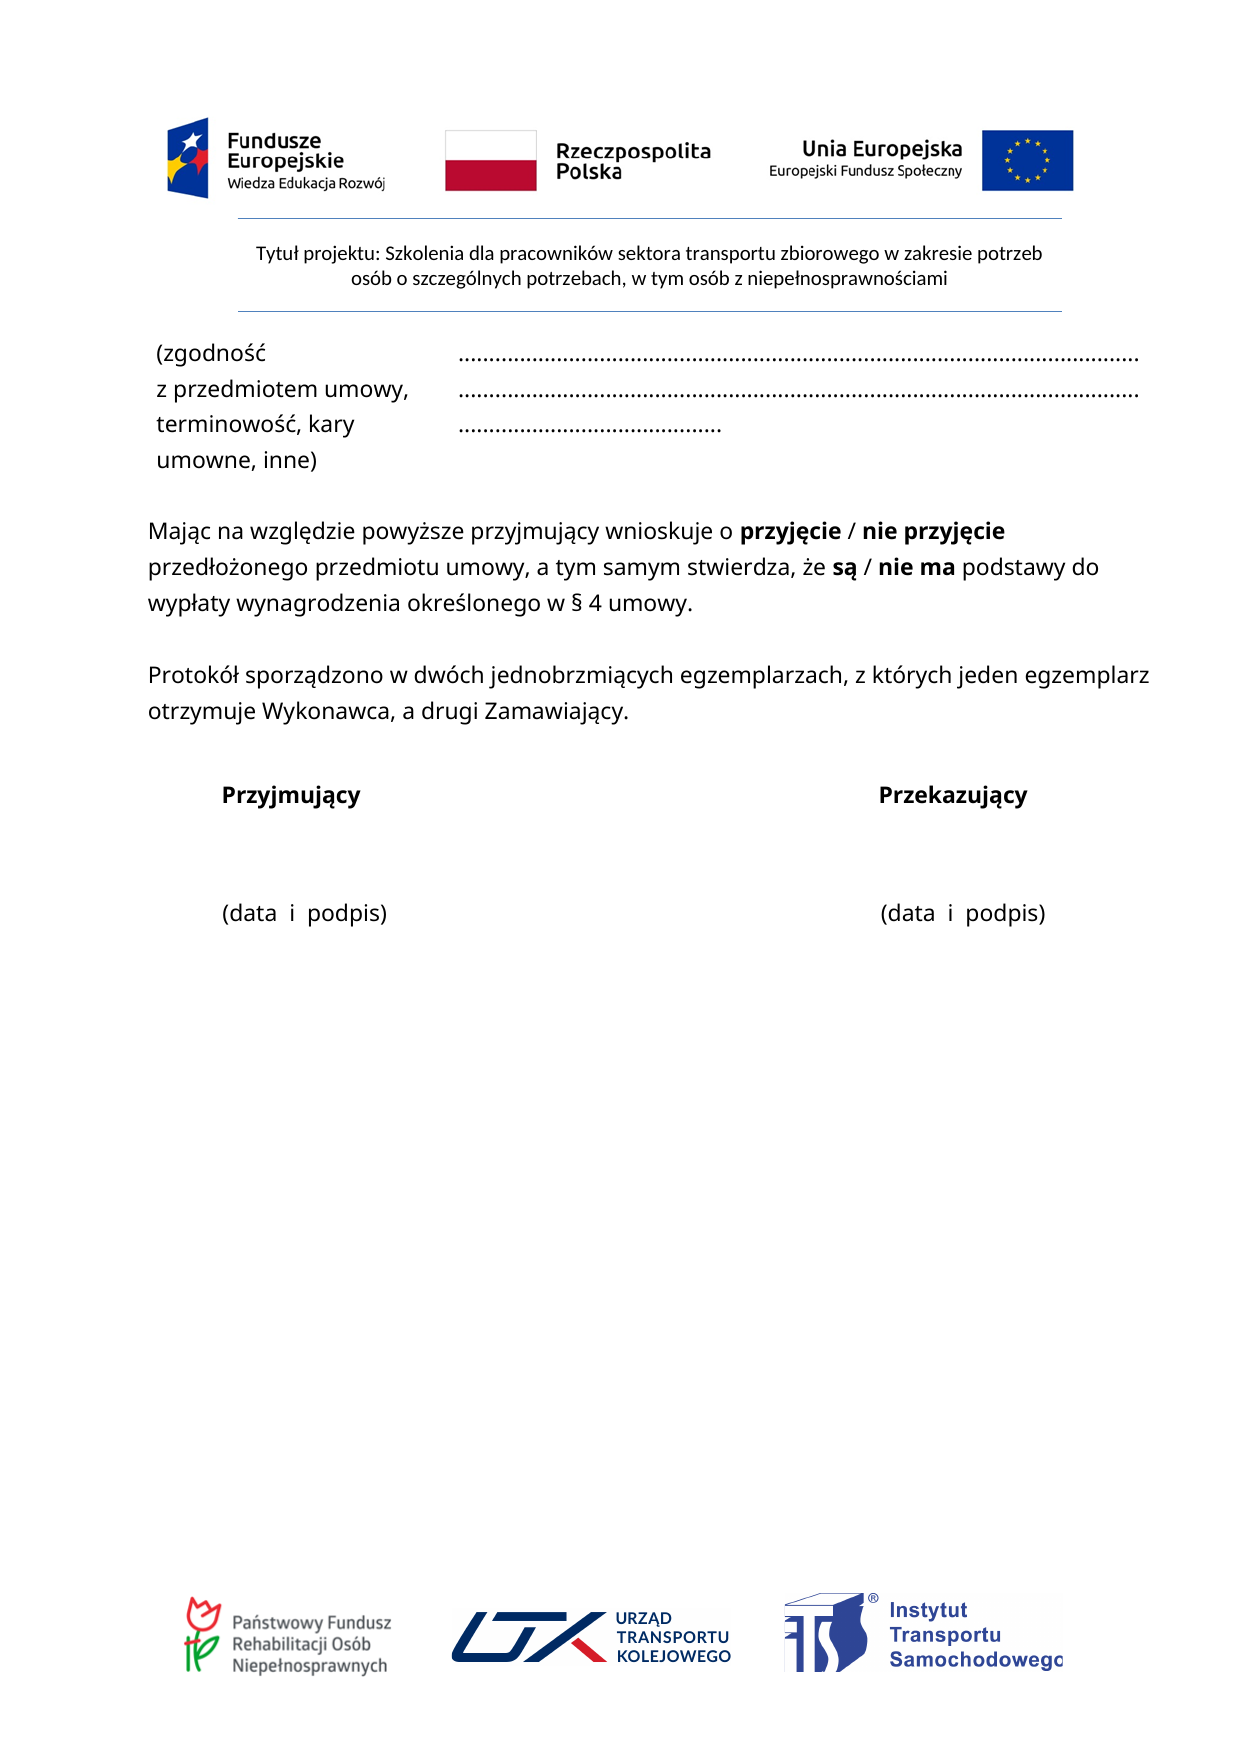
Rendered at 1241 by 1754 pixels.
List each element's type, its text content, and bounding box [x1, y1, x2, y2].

picture [147, 97, 1093, 218]
text (data i podpis) (data i podpis) [204, 897, 1152, 928]
text Mając na względzie powyższe przyjmujący wnioskuje o przyjęcie / nie przyjęcie przedłożonego przedmiotu umowy, a tym samym stwierdza, że są / nie ma podstawy do wypłaty wynagrodzenia określonego w § 4 umowy. [148, 515, 1152, 618]
text Protokół sporządzono w dwóch jednobrzmiących egzemplarzach, z których jeden egzemplarz otrzymuje Wykonawca, a drugi Zamawiający. [148, 659, 1152, 726]
text Przyjmujący Przekazujący [148, 779, 1152, 810]
picture [147, 1562, 428, 1711]
table_header Opinia merytoryczna Zamawiającego lub osoby upoważnionej (zgodność z przedmiotem umowy, terminowość, kary umowne, inne) [149, 337, 451, 479]
